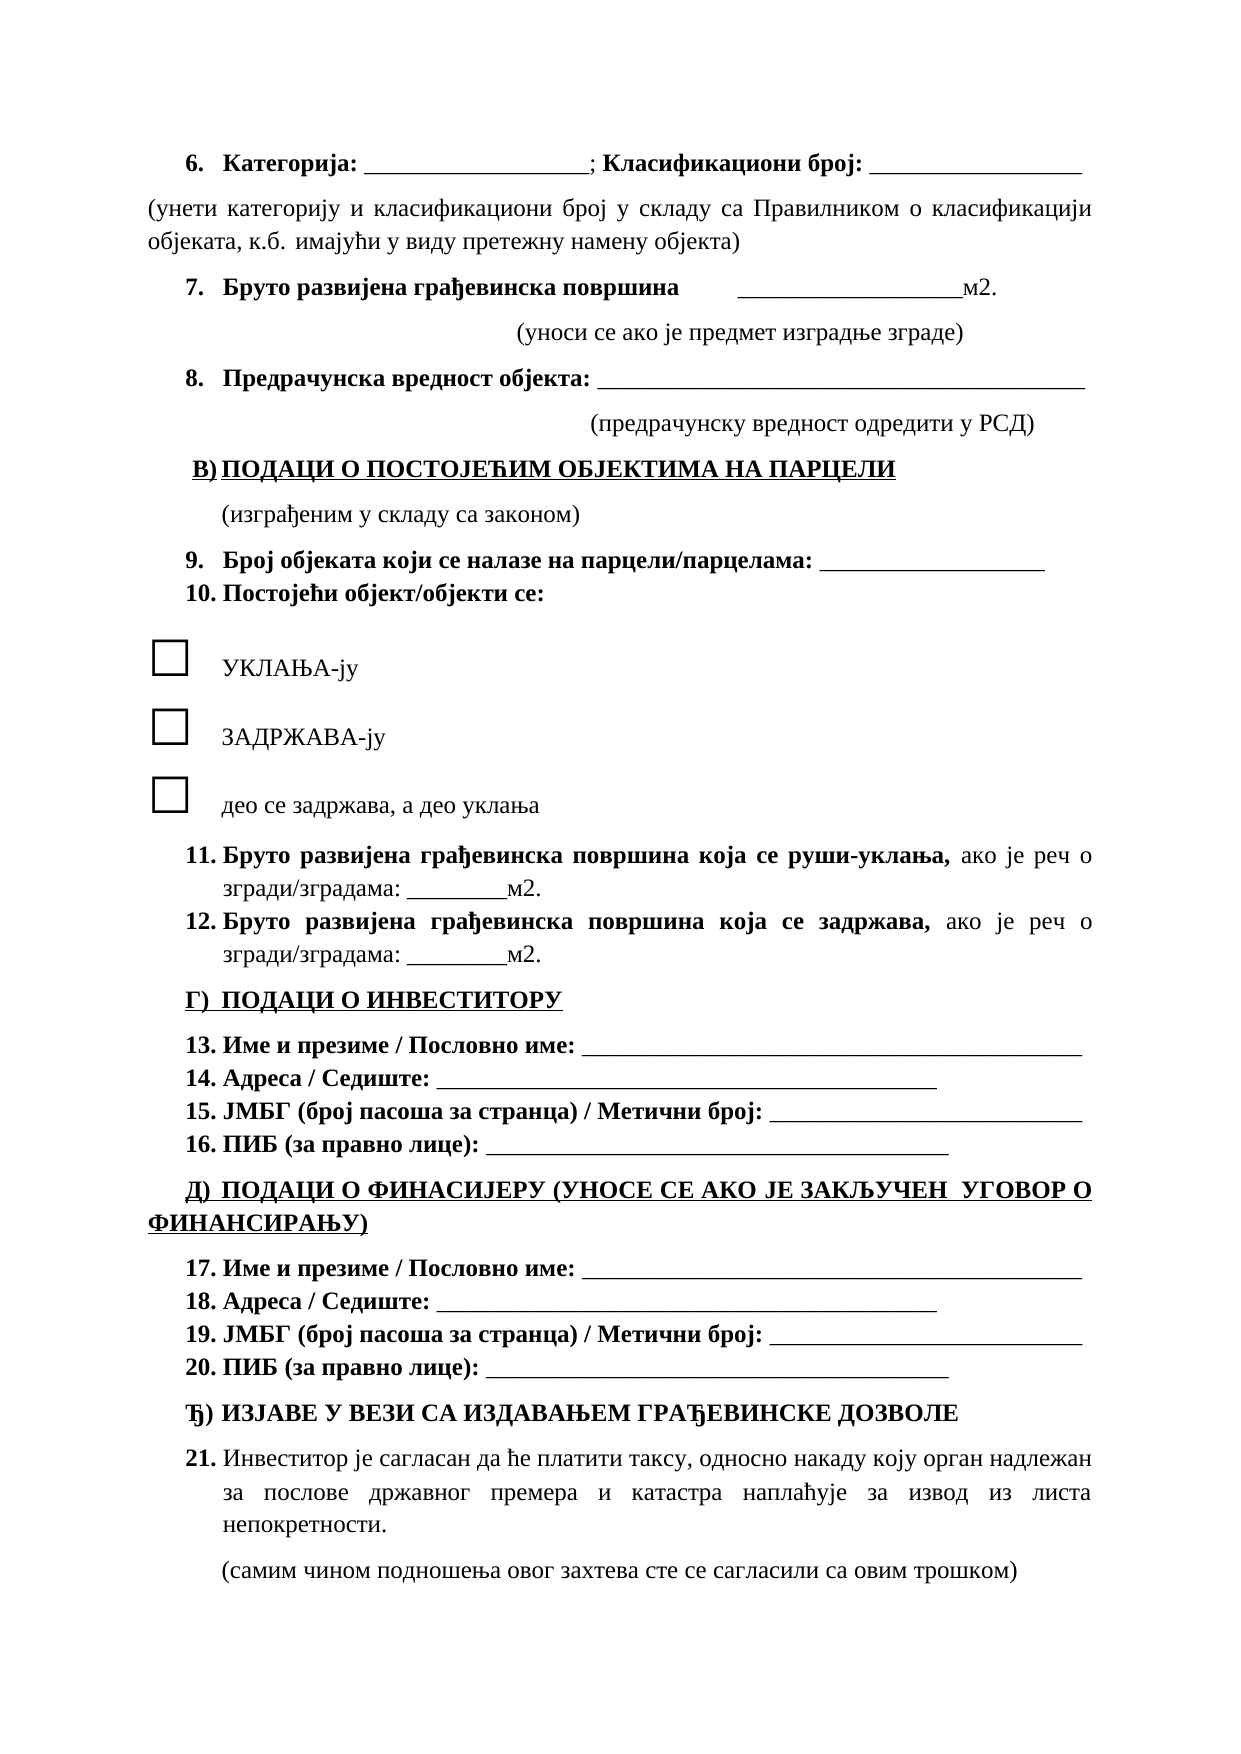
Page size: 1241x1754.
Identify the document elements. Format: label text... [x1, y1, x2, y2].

text Г) ПОДАЦИ О ИНВЕСТИТОРУ [148, 985, 1093, 1013]
list Бруто развијена грађевинска површина која се задржава, ако је реч о згради/зградама: ________м2. [185, 906, 1093, 968]
text В) ПОДАЦИ О ПОСТОЈЕЋИМ ОБЈЕКТИМА НА ПАРЦЕЛИ [148, 454, 1093, 482]
text (уноси се ако је предмет изградње зграде) [443, 317, 1093, 346]
list Број објеката који се налазе на парцели/парцелама: __________________ [185, 545, 1093, 573]
text (изграђеним у складу са законом) [148, 499, 1093, 528]
text Ђ) ИЗЈАВЕ У ВЕЗИ СА ИЗДАВАЊЕМ ГРАЂЕВИНСКЕ ДОЗВОЛЕ [148, 1398, 1093, 1427]
text (предрачунску вредност одредити у РСД) [590, 408, 1093, 437]
text (самим чином подношења овог захтева сте се сагласили са овим трошком) [148, 1555, 1093, 1584]
list ЈМБГ (број пасоша за странца) / Метични број: _________________________ [185, 1319, 1093, 1348]
list Име и презиме / Пословно име: ________________________________________ [185, 1253, 1093, 1282]
text ☐ део се задржава, а део уклања [148, 759, 1093, 828]
list Бруто развијена грађевинска површина која се руши-уклања, ако је реч о згради/зградама: ________м2. [185, 840, 1093, 902]
list Категорија: __________________; Класификациони број: _________________ [185, 148, 1093, 176]
list ПИБ (за правно лице): _____________________________________ [185, 1352, 1093, 1381]
list Име и презиме / Пословно име: ________________________________________ [185, 1030, 1093, 1059]
list Инвеститор је сагласан да ће платити таксу, односно накаду коју орган надлежан за послове државног премера и катастра наплаћује за извод из листа непокретности. [185, 1443, 1093, 1538]
text (унети категорију и класификациони број у складу са Правилником о класификацији објеката, к.б. имајући у виду претежну намену објекта) [148, 193, 1093, 255]
text Д) ПОДАЦИ О ФИНАСИЈЕРУ (УНОСЕ СЕ АКО ЈЕ ЗАКЉУЧЕН УГОВОР О ФИНАНСИРАЊУ) [148, 1175, 1093, 1237]
list Адреса / Седиште: ________________________________________ [185, 1286, 1093, 1315]
list ПИБ (за правно лице): _____________________________________ [185, 1129, 1093, 1158]
list Постојећи објект/објекти се: [185, 578, 1093, 607]
list Адреса / Седиште: ________________________________________ [185, 1063, 1093, 1092]
text ☐ УКЛАЊА-ју [148, 623, 1093, 691]
list Предрачунска вредност објекта: _______________________________________ [185, 363, 1093, 391]
list ЈМБГ (број пасоша за странца) / Метични број: _________________________ [185, 1096, 1093, 1125]
list Бруто развијена грађевинска површина __________________м2. [185, 272, 1093, 300]
text ☐ ЗАДРЖАВА-ју [148, 691, 1093, 759]
